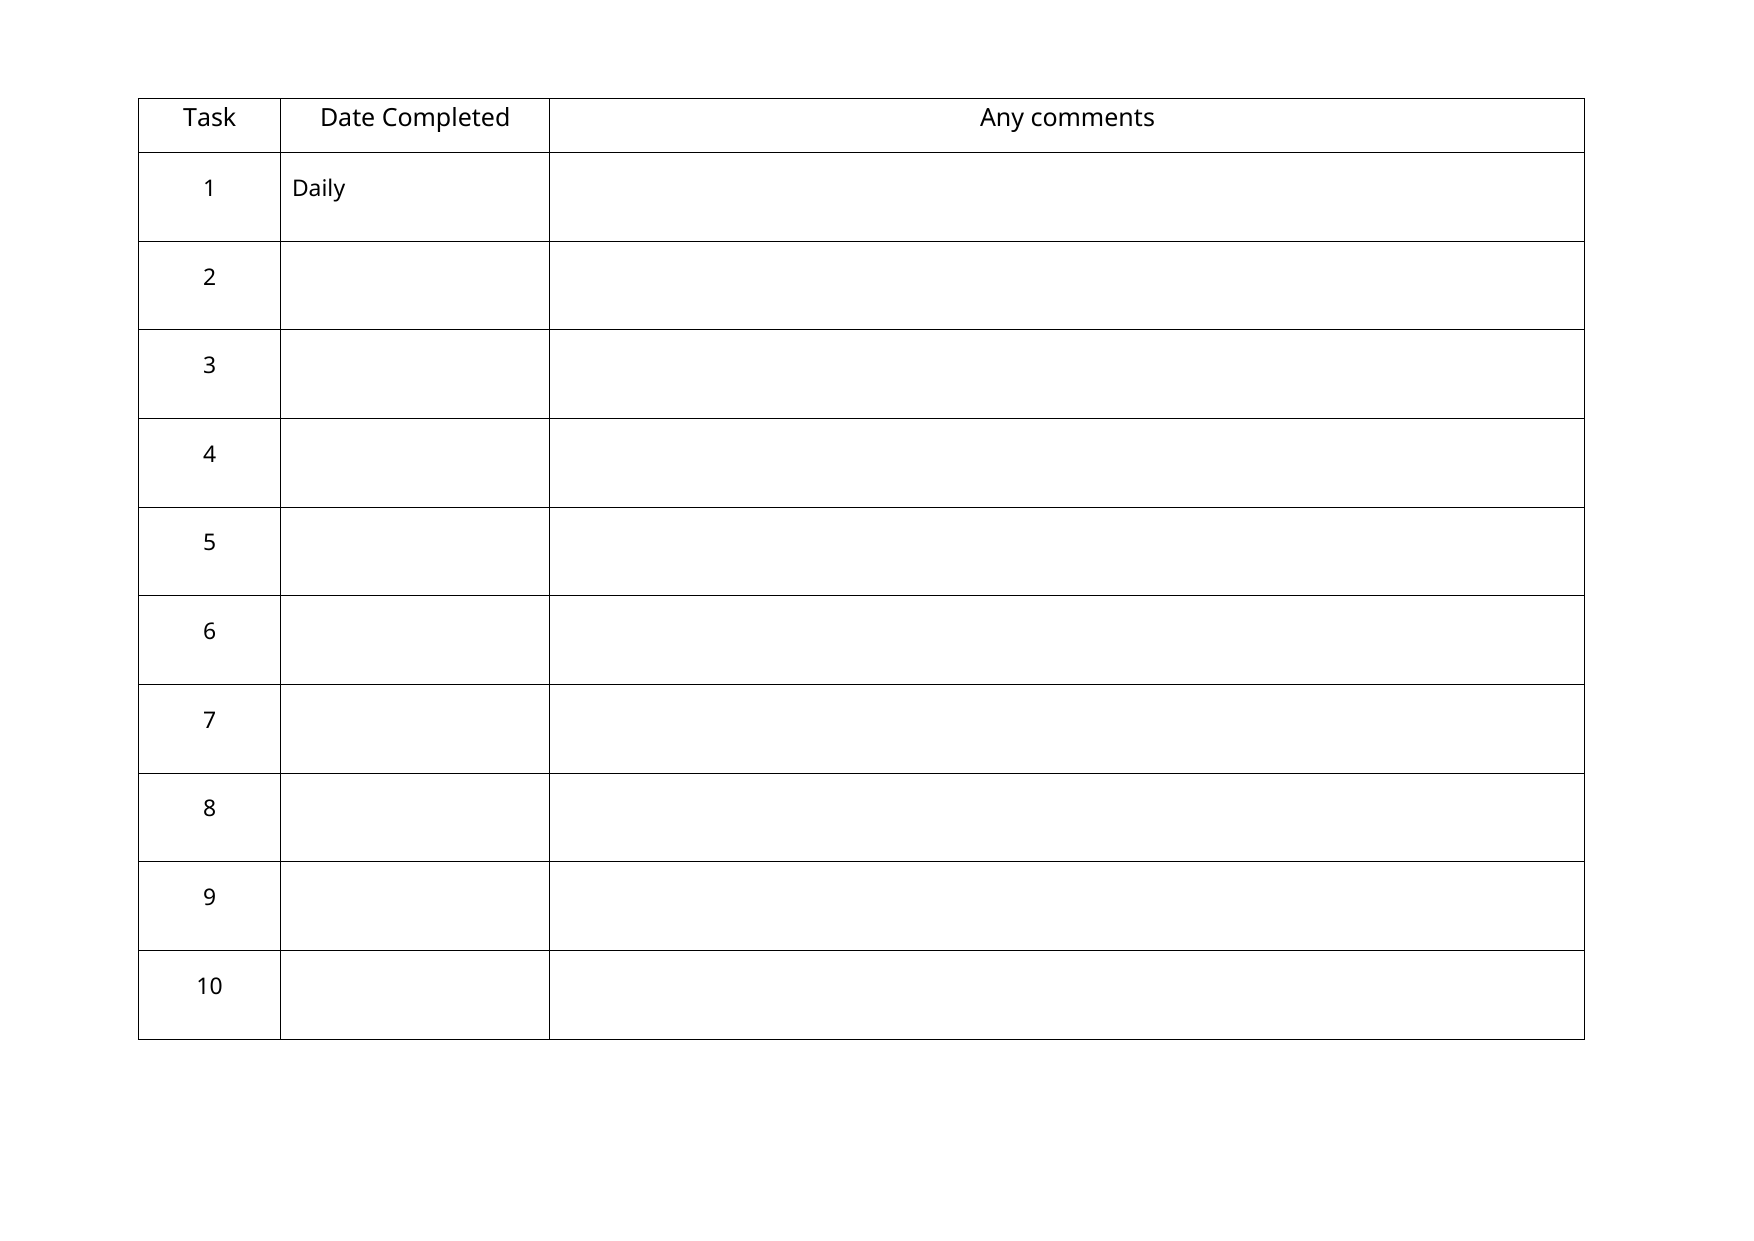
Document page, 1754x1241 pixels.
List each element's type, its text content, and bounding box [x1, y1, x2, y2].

table_header Date Completed [281, 99, 549, 152]
table_header Any comments [550, 99, 1584, 152]
table_cell [550, 951, 1584, 1038]
table_cell 10 [139, 951, 280, 1038]
table_cell [281, 242, 549, 329]
table_cell [281, 774, 549, 861]
table_cell [281, 685, 549, 772]
table_cell 2 [139, 242, 280, 329]
table_cell 6 [139, 596, 280, 684]
table_cell 7 [139, 685, 280, 772]
table_cell 9 [139, 862, 280, 950]
table_cell [281, 508, 549, 595]
table_cell Daily [281, 153, 549, 241]
table_cell 8 [139, 774, 280, 861]
table_cell 1 [139, 153, 280, 241]
table_cell [281, 951, 549, 1038]
table_cell [550, 330, 1584, 418]
table_cell [550, 242, 1584, 329]
table_cell 4 [139, 419, 280, 507]
table_cell [281, 330, 549, 418]
table_cell [281, 419, 549, 507]
table_cell [550, 508, 1584, 595]
table_cell [281, 862, 549, 950]
table_header Task [139, 99, 280, 152]
table_cell [550, 419, 1584, 507]
table_cell [281, 596, 549, 684]
table_cell [550, 596, 1584, 684]
table_cell 3 [139, 330, 280, 418]
table_cell 5 [139, 508, 280, 595]
table_cell [550, 685, 1584, 772]
table_cell [550, 774, 1584, 861]
table_cell [550, 862, 1584, 950]
table_cell [550, 153, 1584, 241]
